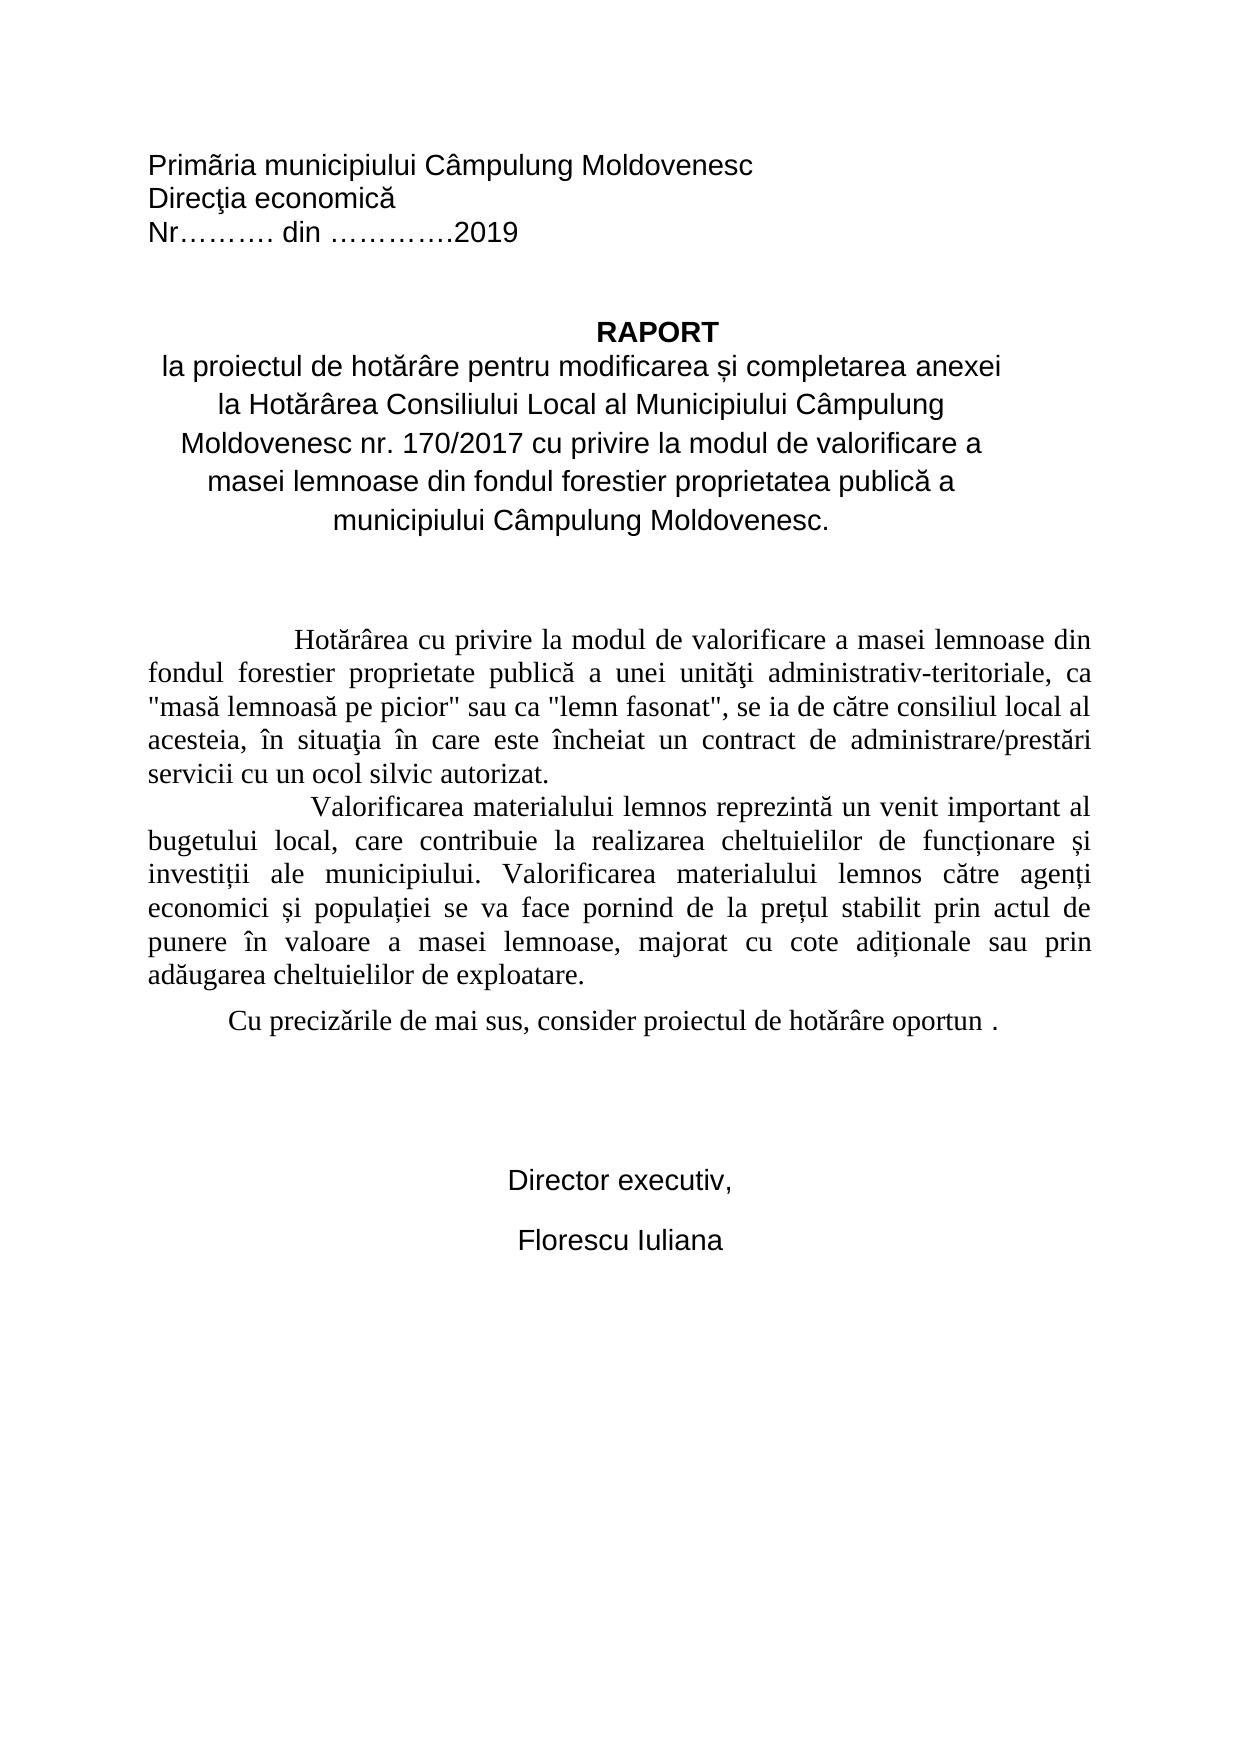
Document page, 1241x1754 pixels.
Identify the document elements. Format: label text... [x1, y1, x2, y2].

text Hotărârea cu privire la modul de valorificare a masei lemnoase din fondul forestier proprietate publică a unei unităţi administrativ-teritoriale, ca "masă lemnoasă pe picior" sau ca "lemn fasonat", se ia de către consiliul local al acesteia, în situaţia în care este încheiat un contract de administrare/prestări servicii cu un ocol silvic autorizat. [148, 622, 1093, 789]
text la proiectul de hotărâre pentru modificarea și completarea anexei la Hotărârea Consiliului Local al Municipiului Câmpulung Moldovenesc nr. 170/2017 cu privire la modul de valorificare a masei lemnoase din fondul forestier proprietatea publică a municipiului Câmpulung Moldovenesc. [148, 349, 1015, 537]
text Cu precizǎrile de mai sus, consider proiectul de hotǎrâre oportun . [148, 1003, 1093, 1037]
text Director executiv, [148, 1163, 1093, 1197]
text Nr………. din ………….2019 [148, 215, 1093, 248]
text Florescu Iuliana [148, 1223, 1093, 1256]
text Direcţia economică [148, 181, 1093, 215]
text Primãria municipiului Câmpulung Moldovenesc [148, 148, 1093, 181]
text RAPORT [148, 315, 1093, 349]
text Valorificarea materialului lemnos reprezintă un venit important al bugetului local, care contribuie la realizarea cheltuielilor de funcționare și investiții ale municipiului. Valorificarea materialului lemnos către agenți economici și populației se va face pornind de la prețul stabilit prin actul de punere în valoare a masei lemnoase, majorat cu cote adiționale sau prin adăugarea cheltuielilor de exploatare. [148, 789, 1093, 991]
